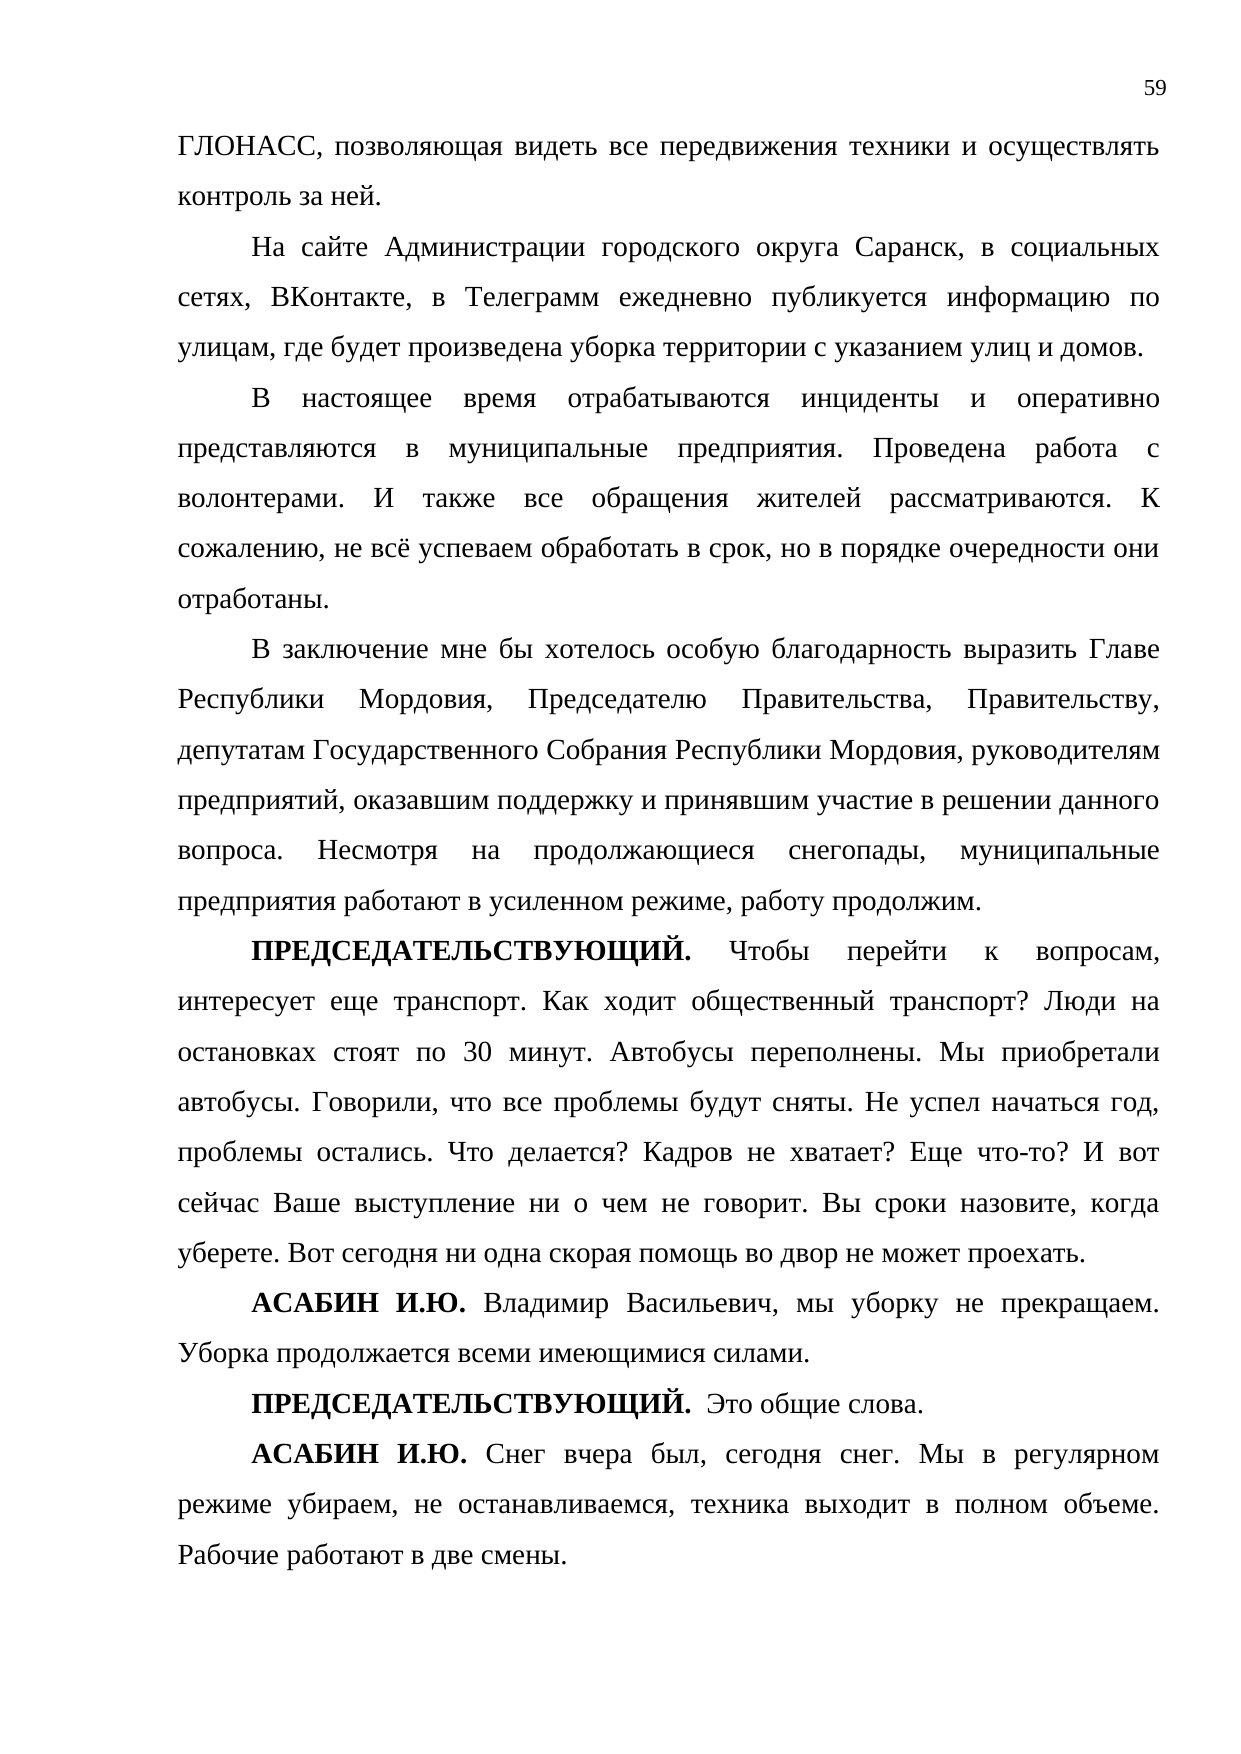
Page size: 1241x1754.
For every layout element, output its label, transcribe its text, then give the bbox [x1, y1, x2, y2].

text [177, 128, 1161, 212]
text В заключение мне бы хотелось особую благодарность выразить Главе Республики Мордовия, Председателю Правительства, Правительству, депутатам Государственного Собрания Республики Мордовия, руководителям предприятий, оказавшим поддержку и принявшим участие в решении данного вопроса. Несмотря на продолжающиеся снегопады, муниципальные предприятия работают в усиленном режиме, работу продолжим. [177, 631, 1161, 916]
text ПРЕДСЕДАТЕЛЬСТВУЮЩИЙ. Это общие слова. [177, 1386, 1161, 1419]
text На сайте Администрации городского округа Саранск, в социальных сетях, ВКонтакте, в Телеграмм ежедневно публикуется информацию по улицам, где будет произведена уборка территории с указанием улиц и домов. [177, 229, 1161, 363]
text АСАБИН И.Ю. Владимир Васильевич, мы уборку не прекращаем. Уборка продолжается всеми имеющимися силами. [177, 1285, 1161, 1369]
text АСАБИН И.Ю. Снег вчера был, сегодня снег. Мы в регулярном режиме убираем, не останавливаемся, техника выходит в полном объеме. Рабочие работают в две смены. [177, 1436, 1161, 1629]
text ПРЕДСЕДАТЕЛЬСТВУЮЩИЙ. Чтобы перейти к вопросам, интересует еще транспорт. Как ходит общественный транспорт? Люди на остановках стоят по 30 минут. Автобусы переполнены. Мы приобретали автобусы. Говорили, что все проблемы будут сняты. Не успел начаться год, проблемы остались. Что делается? Кадров не хватает? Еще что-то? И вот сейчас Ваше выступление ни о чем не говорит. Вы сроки назовите, когда уберете. Вот сегодня ни одна скорая помощь во двор не может проехать. [177, 933, 1161, 1268]
text В настоящее время отрабатываются инциденты и оперативно представляются в муниципальные предприятия. Проведена работа с волонтерами. И также все обращения жителей рассматриваются. К сожалению, не всё успеваем обработать в срок, но в порядке очередности они отработаны. [177, 380, 1161, 614]
